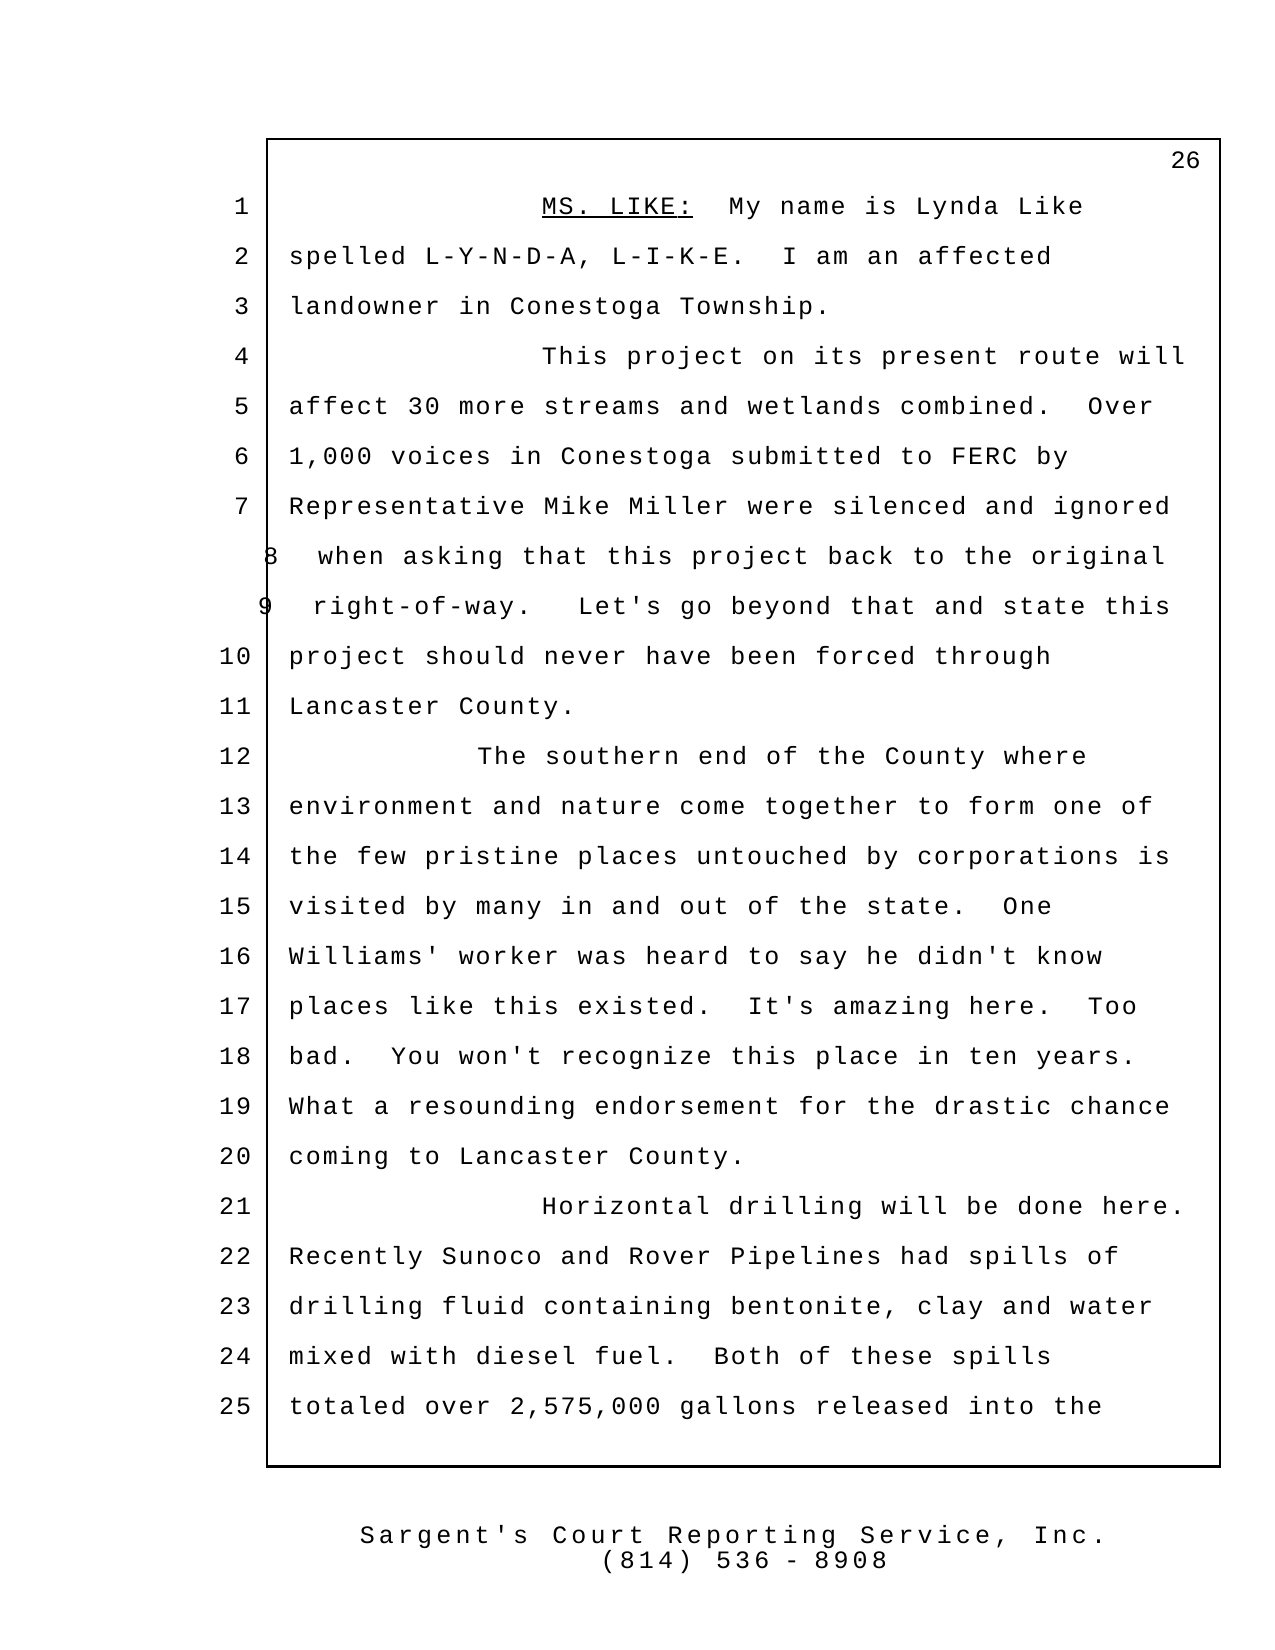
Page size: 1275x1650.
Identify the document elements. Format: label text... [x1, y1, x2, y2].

list the few pristine places untouched by corporations is [219, 843, 1212, 872]
list visited by many in and out of the state. One [219, 893, 1212, 922]
list Recently Sunoco and Rover Pipelines had spills of [219, 1243, 1212, 1272]
list when asking that this project back to the original [234, 543, 1194, 572]
list Representative Mike Miller were silenced and ignored [234, 493, 1212, 522]
list mixed with diesel fuel. Both of these spills [219, 1343, 1212, 1372]
list Williams' worker was heard to say he didn't know [219, 943, 1212, 972]
list totaled over 2,575,000 gallons released into the [219, 1393, 1212, 1422]
list This project on its present route will [234, 343, 1212, 372]
list right-of-way. Let's go beyond that and state this [234, 593, 1194, 622]
list 1,000 voices in Conestoga submitted to FERC by [234, 443, 1212, 472]
list spelled L-Y-N-D-A, L-I-K-E. I am an affected [234, 243, 1212, 272]
list places like this existed. It's amazing here. Too [219, 993, 1212, 1022]
list Lancaster County. [219, 693, 1212, 722]
list Horizontal drilling will be done here. [219, 1193, 1212, 1222]
list What a resounding endorsement for the drastic chance [219, 1093, 1212, 1122]
list drilling fluid containing bentonite, clay and water [219, 1293, 1212, 1322]
list environment and nature come together to form one of [219, 793, 1212, 822]
list coming to Lancaster County. [219, 1143, 1212, 1172]
list project should never have been forced through [219, 643, 1212, 672]
list The southern end of the County where [219, 743, 1212, 772]
text 26 [179, 147, 1200, 176]
list landowner in Conestoga Township. [234, 293, 1212, 322]
list bad. You won't recognize this place in ten years. [219, 1043, 1212, 1072]
list MS. LIKE: My name is Lynda Like [234, 193, 1212, 222]
list affect 30 more streams and wetlands combined. Over [234, 393, 1212, 422]
